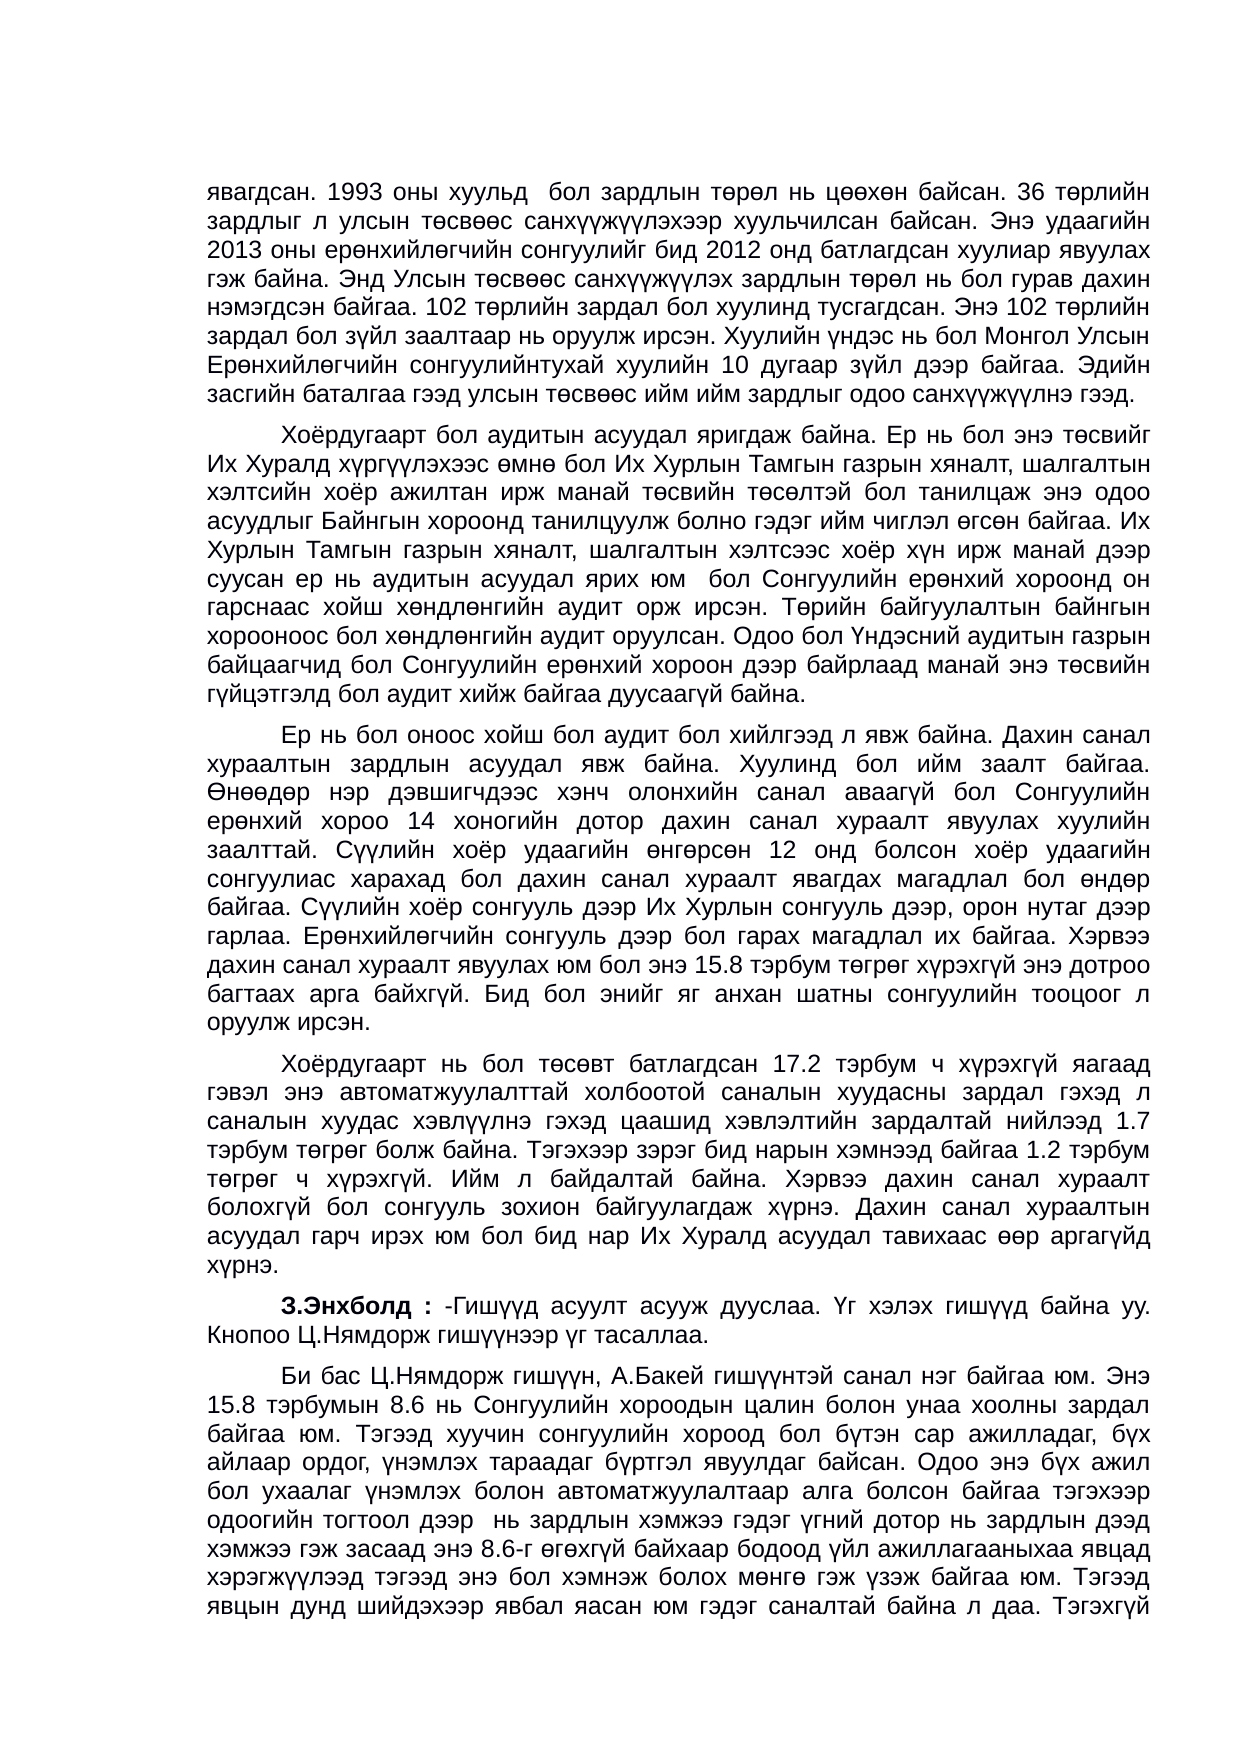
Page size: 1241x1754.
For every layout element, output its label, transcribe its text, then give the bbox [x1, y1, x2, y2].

text Хоёрдугаарт нь бол төсөвт батлагдсан 17.2 тэрбум ч хүрэхгүй яагаад гэвэл энэ автоматжуулалттай холбоотой саналын хуудасны зардал гэхэд л саналын хуудас хэвлүүлнэ гэхэд цаашид хэвлэлтийн зардалтай нийлээд 1.7 тэрбум төгрөг болж байна. Тэгэхээр зэрэг бид нарын хэмнээд байгаа 1.2 тэрбум төгрөг ч хүрэхгүй. Ийм л байдалтай байна. Хэрвээ дахин санал хураалт болохгүй бол сонгууль зохион байгуулагдаж хүрнэ. Дахин санал хураалтын асуудал гарч ирэх юм бол бид нар Их Хуралд асуудал тавихаас өөр аргагүйд хүрнэ. [207, 1049, 1152, 1279]
text З.Энхболд : -Гишүүд асуулт асууж дууслаа. Үг хэлэх гишүүд байна уу. Кнопоо Ц.Нямдорж гишүүнээр үг тасаллаа. [207, 1291, 1152, 1349]
text Хоёрдугаарт бол аудитын асуудал яригдаж байна. Ер нь бол энэ төсвийг Их Хуралд хүргүүлэхээс өмнө бол Их Хурлын Тамгын газрын хяналт, шалгалтын хэлтсийн хоёр ажилтан ирж манай төсвийн төсөлтэй бол танилцаж энэ одоо асуудлыг Байнгын хороонд танилцуулж болно гэдэг ийм чиглэл өгсөн байгаа. Их Хурлын Тамгын газрын хяналт, шалгалтын хэлтсээс хоёр хүн ирж манай дээр суусан ер нь аудитын асуудал ярих юм бол Сонгуулийн ерөнхий хороонд он гарснаас хойш хөндлөнгийн аудит орж ирсэн. Төрийн байгуулалтын байнгын хорооноос бол хөндлөнгийн аудит оруулсан. Одоо бол Үндэсний аудитын газрын байцаагчид бол Сонгуулийн ерөнхий хороон дээр байрлаад манай энэ төсвийн гүйцэтгэлд бол аудит хийж байгаа дуусаагүй байна. [207, 420, 1152, 707]
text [207, 1361, 1152, 1620]
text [207, 177, 1152, 407]
text Ер нь бол оноос хойш бол аудит бол хийлгээд л явж байна. Дахин санал хураалтын зардлын асуудал явж байна. Хуулинд бол ийм заалт байгаа. Өнөөдөр нэр дэвшигчдээс хэнч олонхийн санал аваагүй бол Сонгуулийн ерөнхий хороо 14 хоногийн дотор дахин санал хураалт явуулах хуулийн заалттай. Сүүлийн хоёр удаагийн өнгөрсөн 12 онд болсон хоёр удаагийн сонгуулиас харахад бол дахин санал хураалт явагдах магадлал бол өндөр байгаа. Сүүлийн хоёр сонгууль дээр Их Хурлын сонгууль дээр, орон нутаг дээр гарлаа. Ерөнхийлөгчийн сонгууль дээр бол гарах магадлал их байгаа. Хэрвээ дахин санал хураалт явуулах юм бол энэ 15.8 тэрбум төгрөг хүрэхгүй энэ дотроо багтаах арга байхгүй. Бид бол энийг яг анхан шатны сонгуулийн тооцоог л оруулж ирсэн. [207, 720, 1152, 1036]
